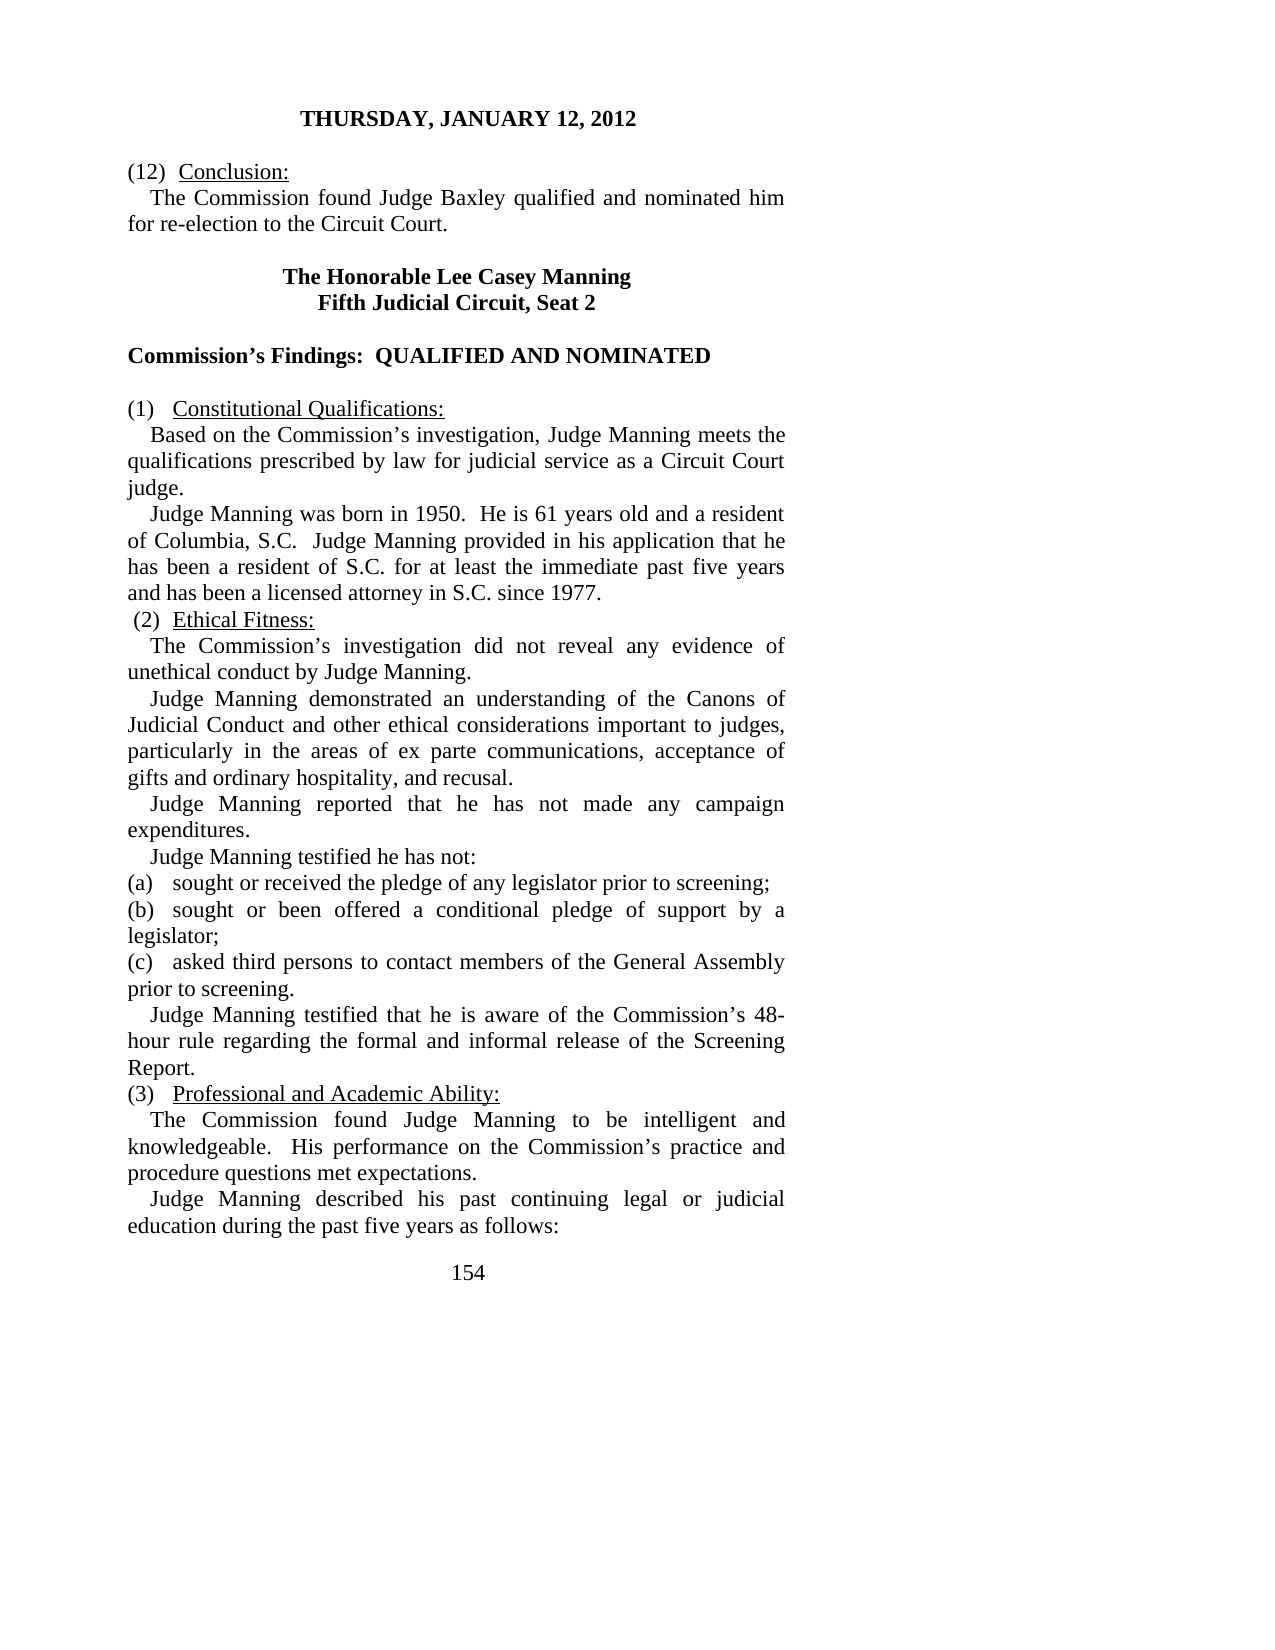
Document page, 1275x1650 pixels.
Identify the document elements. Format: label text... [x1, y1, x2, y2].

text Based on the Commission’s investigation, Judge Manning meets the qualifications prescribed by law for judicial service as a Circuit Court judge. [127, 421, 786, 500]
text The Commission’s investigation did not reveal any evidence of unethical conduct by Judge Manning. [127, 632, 786, 685]
text Judge Manning reported that he has not made any campaign expenditures. [127, 790, 786, 843]
text (3) Professional and Academic Ability: [127, 1080, 786, 1106]
text Judge Manning demonstrated an understanding of the Canons of Judicial Conduct and other ethical considerations important to judges, particularly in the areas of ex parte communications, acceptance of gifts and ordinary hospitality, and recusal. [127, 685, 786, 790]
text (2) Ethical Fitness: [127, 606, 786, 632]
text Judge Manning was born in 1950. He is 61 years old and a resident of Columbia, S.C. Judge Manning provided in his application that he has been a resident of S.C. for at least the immediate past five years and has been a licensed attorney in S.C. since 1977. [127, 500, 786, 606]
text Commission’s Findings: QUALIFIED AND NOMINATED [127, 342, 786, 368]
text (1) Constitutional Qualifications: [127, 395, 786, 421]
text Fifth Judicial Circuit, Seat 2 [127, 289, 786, 316]
text The Honorable Lee Casey Manning [127, 263, 786, 289]
text The Commission found Judge Manning to be intelligent and knowledgeable. His performance on the Commission’s practice and procedure questions met expectations. [127, 1106, 786, 1186]
text Judge Manning testified he has not: [127, 843, 786, 869]
text (a) sought or received the pledge of any legislator prior to screening; [127, 869, 786, 896]
text Judge Manning described his past continuing legal or judicial education during the past five years as follows: [127, 1186, 786, 1238]
text The Commission found Judge Baxley qualified and nominated him for re-election to the Circuit Court. [127, 184, 786, 237]
text (c) asked third persons to contact members of the General Assembly prior to screening. [127, 948, 786, 1001]
text Judge Manning testified that he is aware of the Commission’s 48-hour rule regarding the formal and informal release of the Screening Report. [127, 1001, 786, 1080]
text (b) sought or been offered a conditional pledge of support by a legislator; [127, 896, 786, 948]
text (12) Conclusion: [127, 158, 786, 184]
